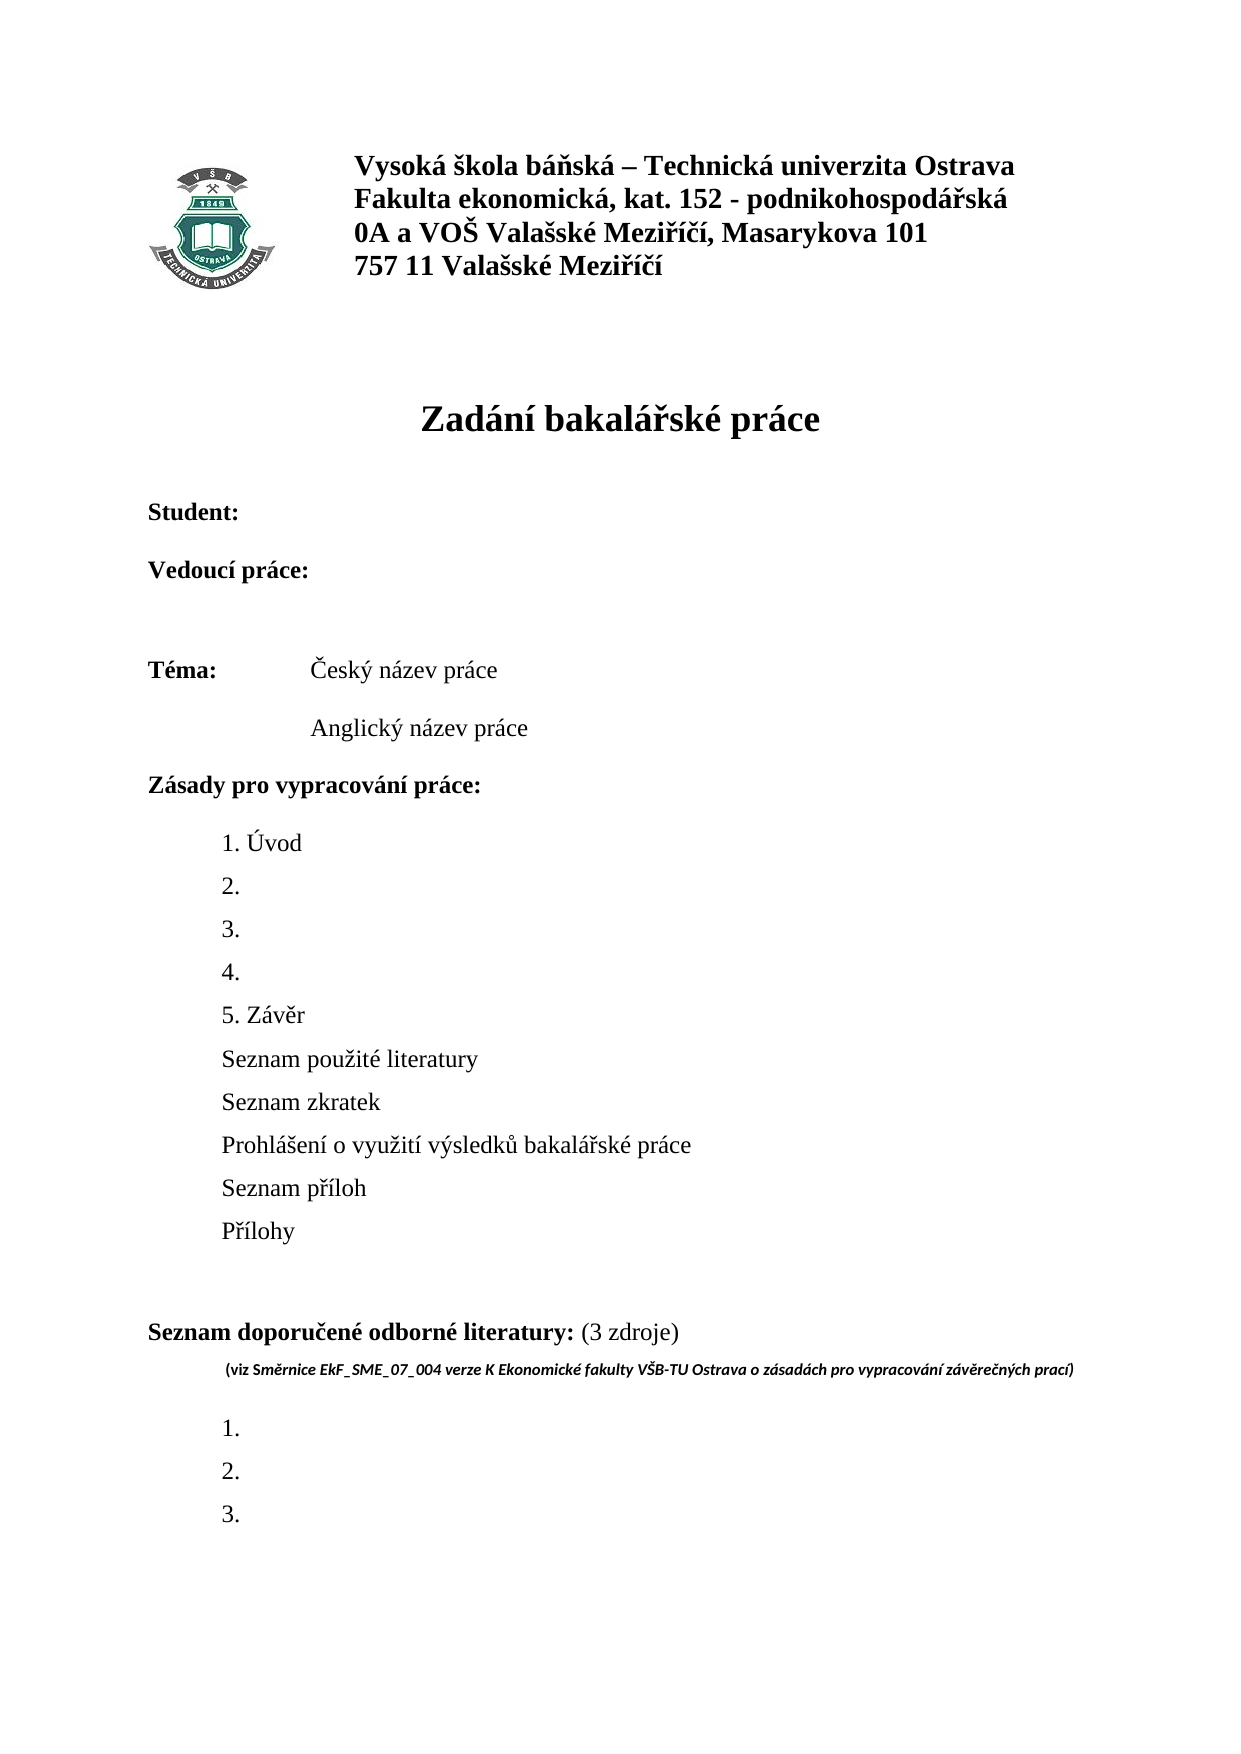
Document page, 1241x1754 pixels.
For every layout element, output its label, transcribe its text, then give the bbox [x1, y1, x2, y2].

text 757 11 Valašské Meziříčí [354, 248, 1093, 282]
text Seznam zkratek [221, 1087, 1093, 1116]
text Vysoká škola báňská – Technická univerzita Ostrava [354, 148, 1093, 181]
text 4. [221, 957, 1093, 986]
text Vedoucí práce: [148, 555, 1093, 584]
text 3. [221, 1499, 1093, 1528]
text 0A a VOŠ Valašské Meziříčí, Masarykova 101 [354, 215, 1093, 248]
text 1. Úvod [221, 828, 1093, 857]
text 5. Závěr [221, 1001, 1093, 1029]
text (viz Směrnice EkF_SME_07_004 verze K Ekonomické fakulty VŠB-TU Ostrava o zásadách pro vypracování závěrečných prací) [221, 1359, 1093, 1380]
text Téma: Český název práce [148, 656, 1093, 684]
text Seznam příloh [221, 1173, 1093, 1202]
text Anglický název práce [148, 713, 1093, 742]
text 2. [221, 1456, 1093, 1485]
text Přílohy [221, 1216, 1093, 1245]
text Seznam použité literatury [221, 1044, 1093, 1072]
text Zadání bakalářské práce [148, 397, 1093, 440]
text Zásady pro vypracování práce: [148, 771, 1093, 799]
text 1. [221, 1413, 1093, 1442]
text Seznam doporučené odborné literatury: (3 zdroje) [148, 1317, 1093, 1346]
text 3. [221, 914, 1093, 943]
text Student: [148, 497, 1093, 526]
text Fakulta ekonomická, kat. 152 - podnikohospodářská [354, 181, 1093, 215]
picture [147, 165, 279, 291]
text Prohlášení o využití výsledků bakalářské práce [221, 1130, 1093, 1159]
text 2. [221, 871, 1093, 900]
